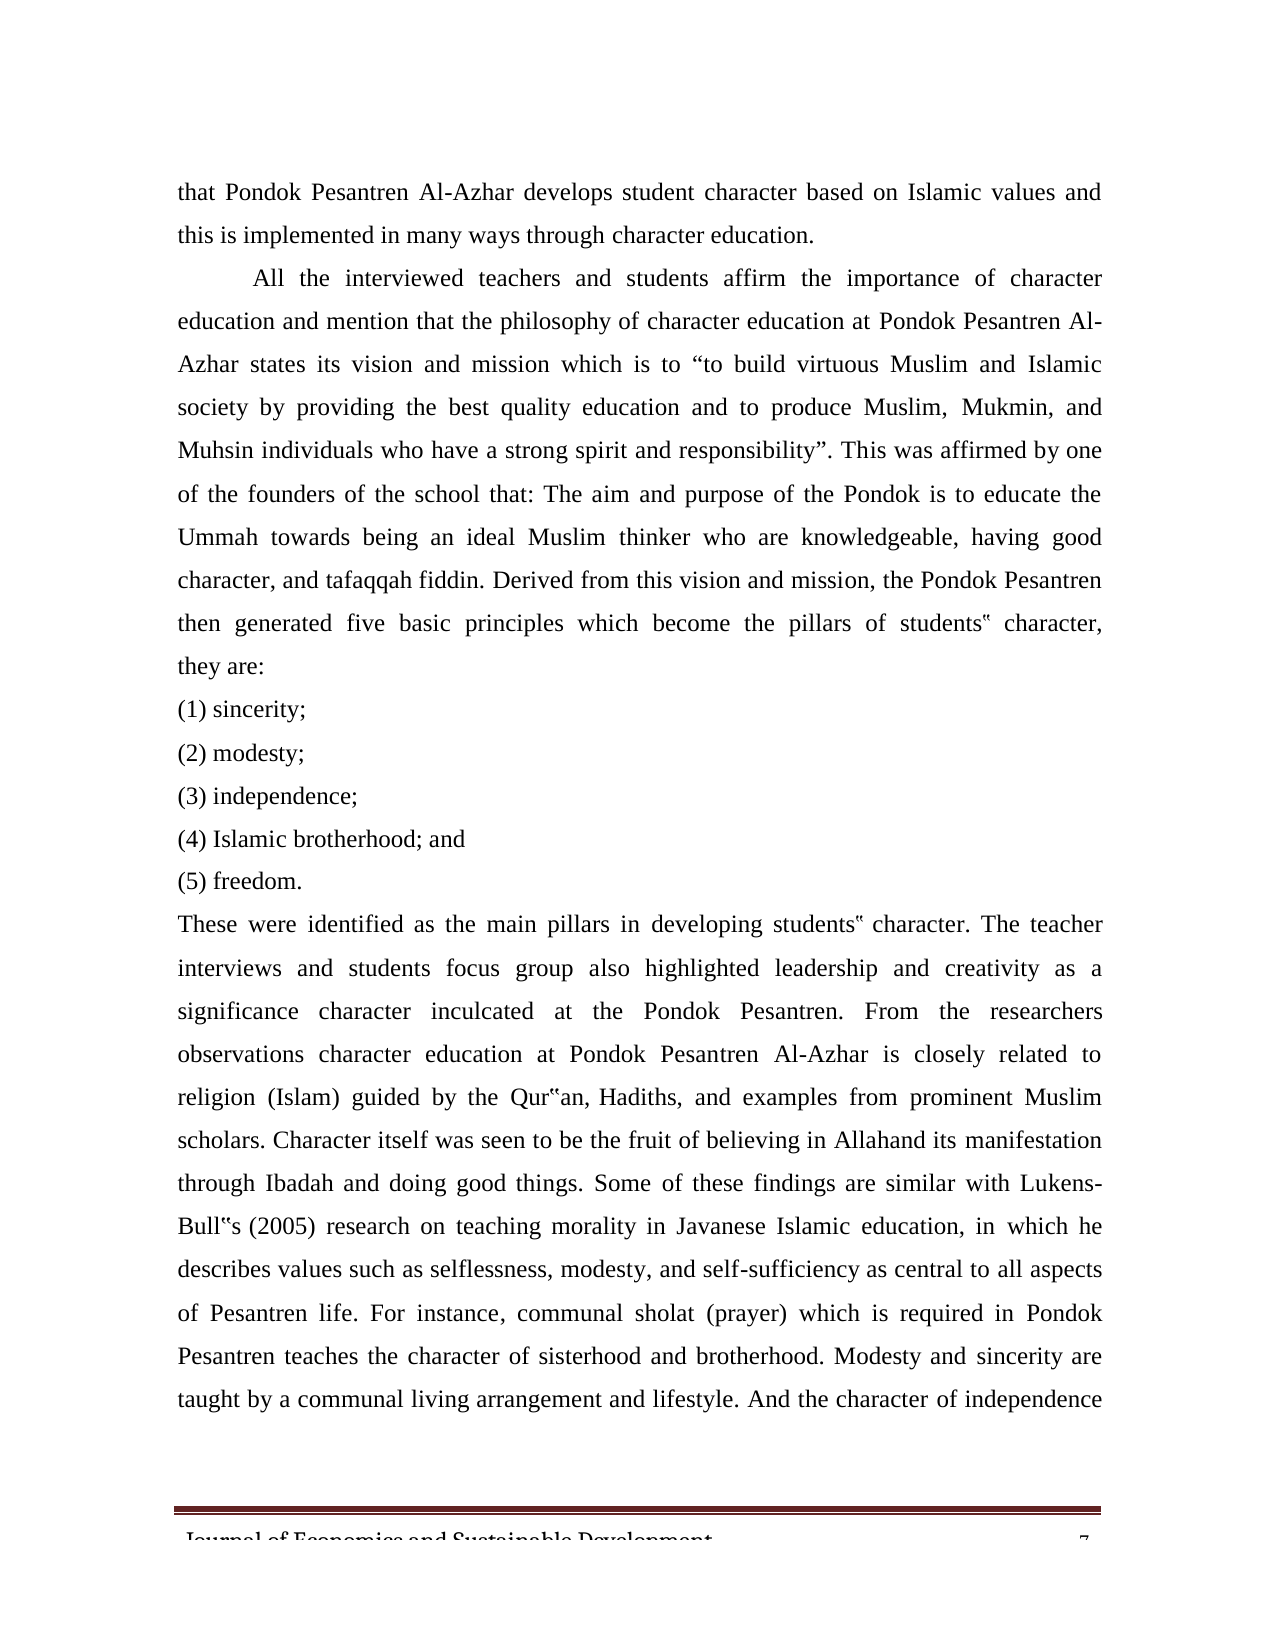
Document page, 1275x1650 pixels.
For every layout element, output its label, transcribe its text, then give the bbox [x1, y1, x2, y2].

text (5) freedom. [177, 866, 306, 895]
text (3) independence; [177, 781, 361, 810]
text All the interviewed teachers and students affirm the importance of character education and mention that the philosophy of character education at Pondok Pesantren Al- Azhar states its vision and mission which is to “to build virtuous Muslim and Islamic society by providing the best quality education and to produce Muslim, Mukmin, and Muhsin individuals who have a strong spirit and responsibility”. This was affirmed by one of the founders of the school that: The aim and purpose of the Pondok is to educate the Ummah towards being an ideal Muslim thinker who are knowledgeable, having good character, and tafaqqah fiddin. Derived from this vision and mission, the Pondok Pesantren then generated five basic principles which become the pillars of students‟ character, they are: [177, 263, 1103, 680]
text These were identified as the main pillars in developing students‟ character. The teacher interviews and students focus group also highlighted leadership and creativity as a significance character inculcated at the Pondok Pesantren. From the researchers observations character education at Pondok Pesantren Al-Azhar is closely related to religion (Islam) guided by the Qur‟an, Hadiths, and examples from prominent Muslim scholars. Character itself was seen to be the fruit of believing in Allahand its manifestation through Ibadah and doing good things. Some of these findings are similar with Lukens- Bull‟s (2005) research on teaching morality in Javanese Islamic education, in which he describes values such as selflessness, modesty, and self-sufficiency as central to all aspects of Pesantren life. For instance, communal sholat (prayer) which is required in Pondok Pesantren teaches the character of sisterhood and brotherhood. Modesty and sincerity are taught by a communal living arrangement and lifestyle. And the character of independence [177, 909, 1103, 1413]
text (1) sincerity; (2) modesty; [177, 694, 309, 766]
text (4) Islamic brotherhood; and [177, 824, 468, 853]
text that Pondok Pesantren Al-Azhar develops student character based on Islamic values and this is implemented in many ways through character education. [177, 177, 1101, 248]
